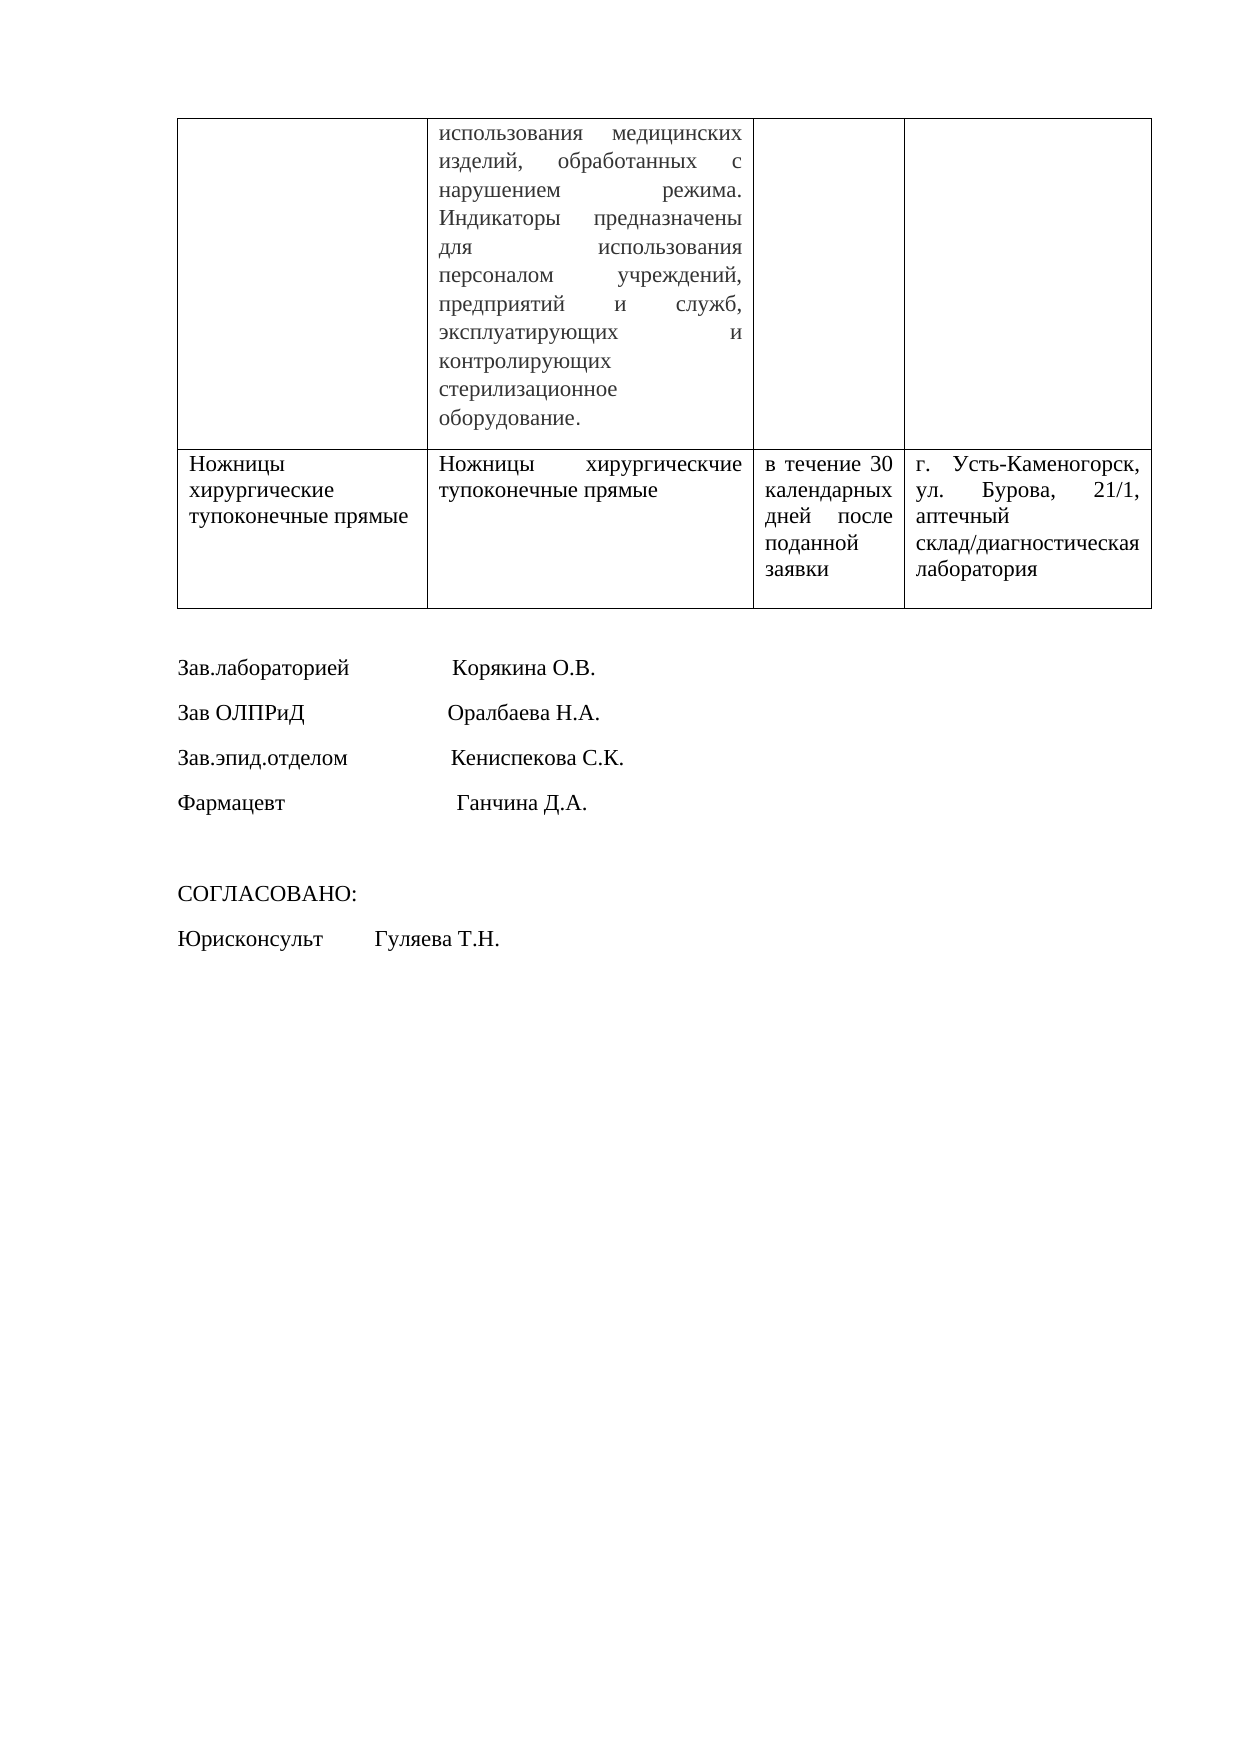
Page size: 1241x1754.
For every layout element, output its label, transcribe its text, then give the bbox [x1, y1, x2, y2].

text СОГЛАСОВАНО: [177, 879, 1152, 906]
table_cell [754, 119, 904, 449]
table_cell г. Усть-Каменогорск, ул. Бурова, 21/1, аптечный склад/диагностическая лаборатория [905, 450, 1151, 608]
table_cell Ножницы хирургическчие тупоконечные прямые [428, 450, 753, 608]
table_cell Ножницы хирургические тупоконечные прямые [178, 450, 427, 608]
text Зав.лабораторией Корякина О.В. [177, 654, 1152, 680]
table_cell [178, 119, 427, 449]
text Юрисконсульт Гуляева Т.Н. [177, 925, 1152, 951]
text Фармацевт Ганчина Д.А. [177, 789, 1152, 816]
text Зав ОЛПРиД Оралбаева Н.А. [177, 699, 1152, 726]
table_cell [428, 119, 753, 449]
table_cell в течение 30 календарных дней после поданной заявки [754, 450, 904, 608]
text Зав.эпид.отделом Кениспекова С.К. [177, 744, 1152, 771]
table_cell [905, 119, 1151, 449]
